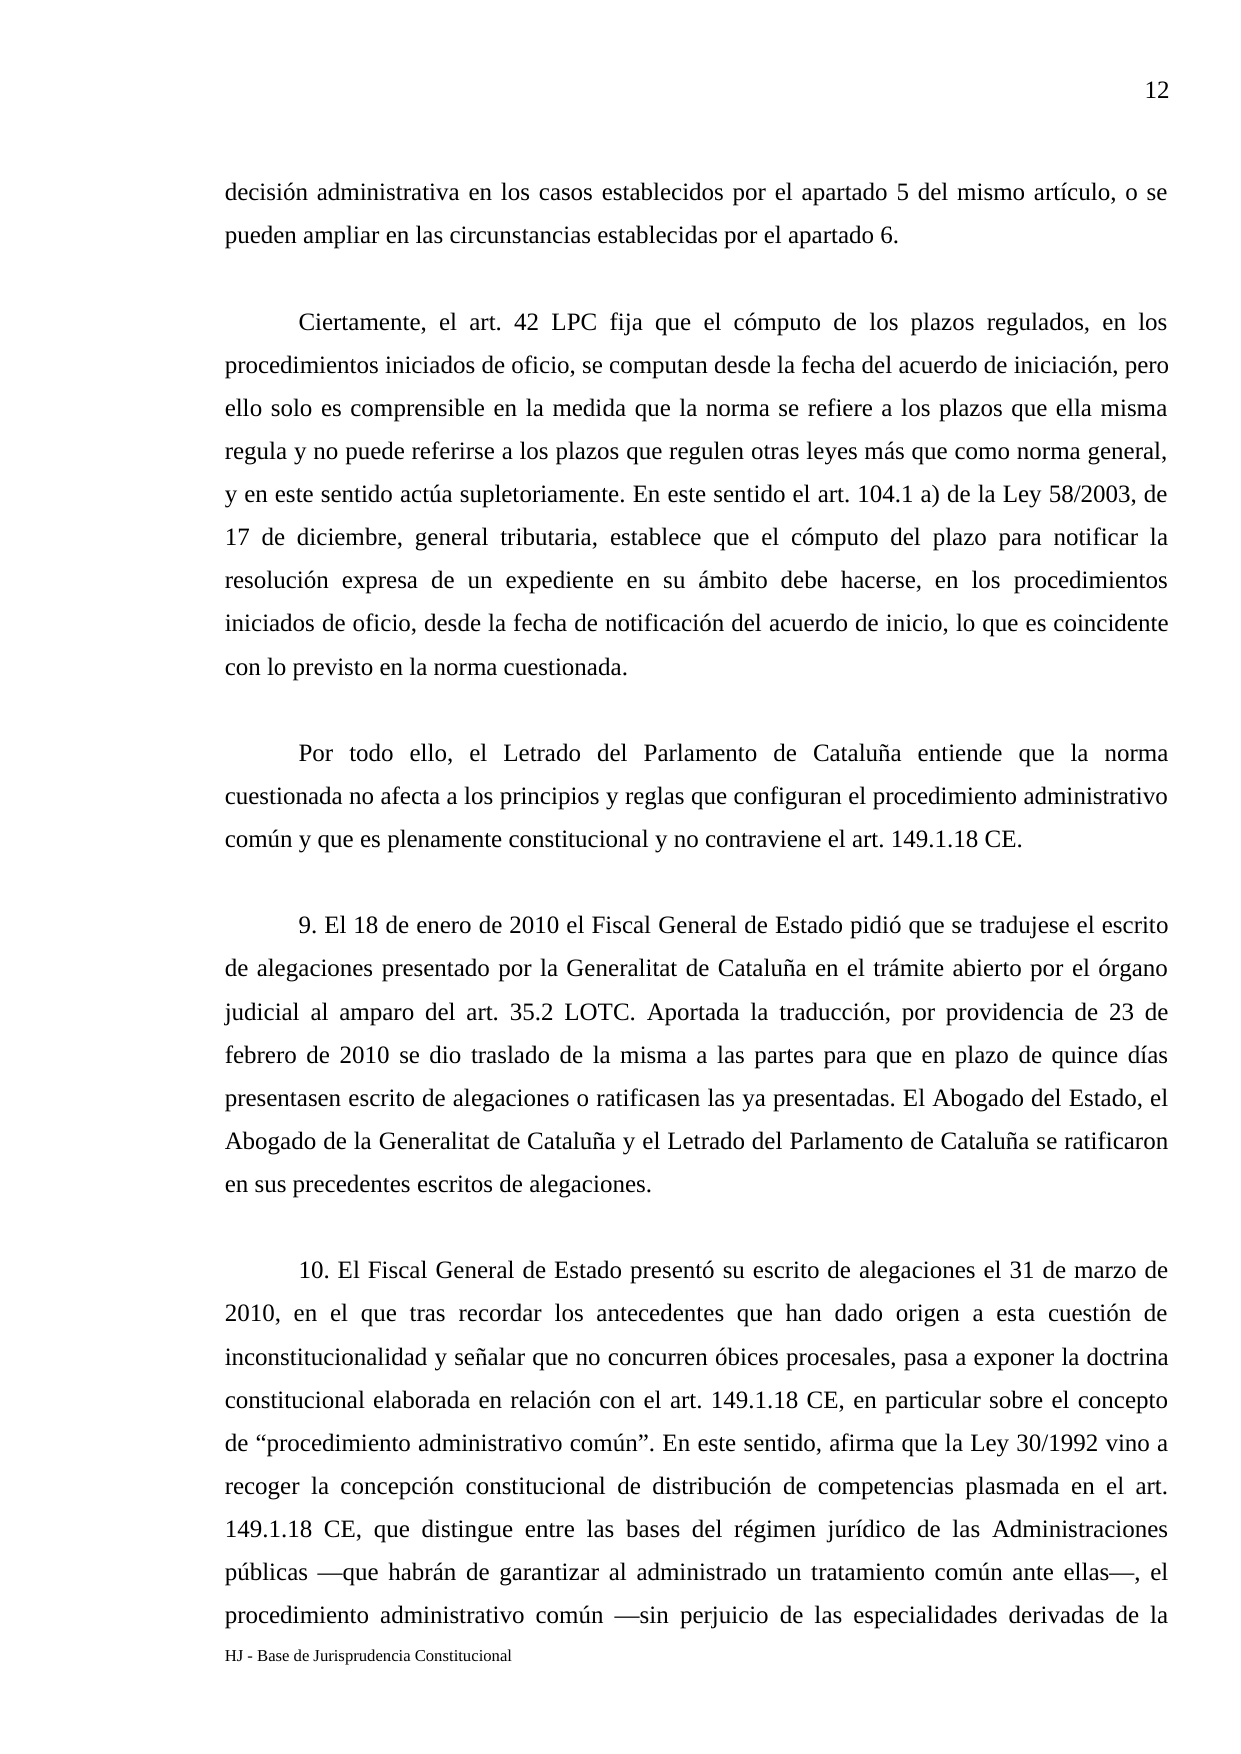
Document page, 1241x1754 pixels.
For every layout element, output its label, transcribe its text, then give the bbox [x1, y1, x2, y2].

text Por todo ello, el Letrado del Parlamento de Cataluña entiende que la norma cuestionada no afecta a los principios y reglas que configuran el procedimiento administrativo común y que es plenamente constitucional y no contraviene el art. 149.1.18 CE. [224, 738, 1169, 853]
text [224, 177, 1169, 249]
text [224, 1255, 1169, 1629]
text Ciertamente, el art. 42 LPC fija que el cómputo de los plazos regulados, en los procedimientos iniciados de oficio, se computan desde la fecha del acuerdo de iniciación, pero ello solo es comprensible en la medida que la norma se refiere a los plazos que ella misma regula y no puede referirse a los plazos que regulen otras leyes más que como norma general, y en este sentido actúa supletoriamente. En este sentido el art. 104.1 a) de la Ley 58/2003, de 17 de diciembre, general tributaria, establece que el cómputo del plazo para notificar la resolución expresa de un expediente en su ámbito debe hacerse, en los procedimientos iniciados de oficio, desde la fecha de notificación del acuerdo de inicio, lo que es coincidente con lo previsto en la norma cuestionada. [224, 307, 1169, 680]
text 9. El 18 de enero de 2010 el Fiscal General de Estado pidió que se tradujese el escrito de alegaciones presentado por la Generalitat de Cataluña en el trámite abierto por el órgano judicial al amparo del art. 35.2 LOTC. Aportada la traducción, por providencia de 23 de febrero de 2010 se dio traslado de la misma a las partes para que en plazo de quince días presentasen escrito de alegaciones o ratificasen las ya presentadas. El Abogado del Estado, el Abogado de la Generalitat de Cataluña y el Letrado del Parlamento de Cataluña se ratificaron en sus precedentes escritos de alegaciones. [224, 910, 1169, 1198]
